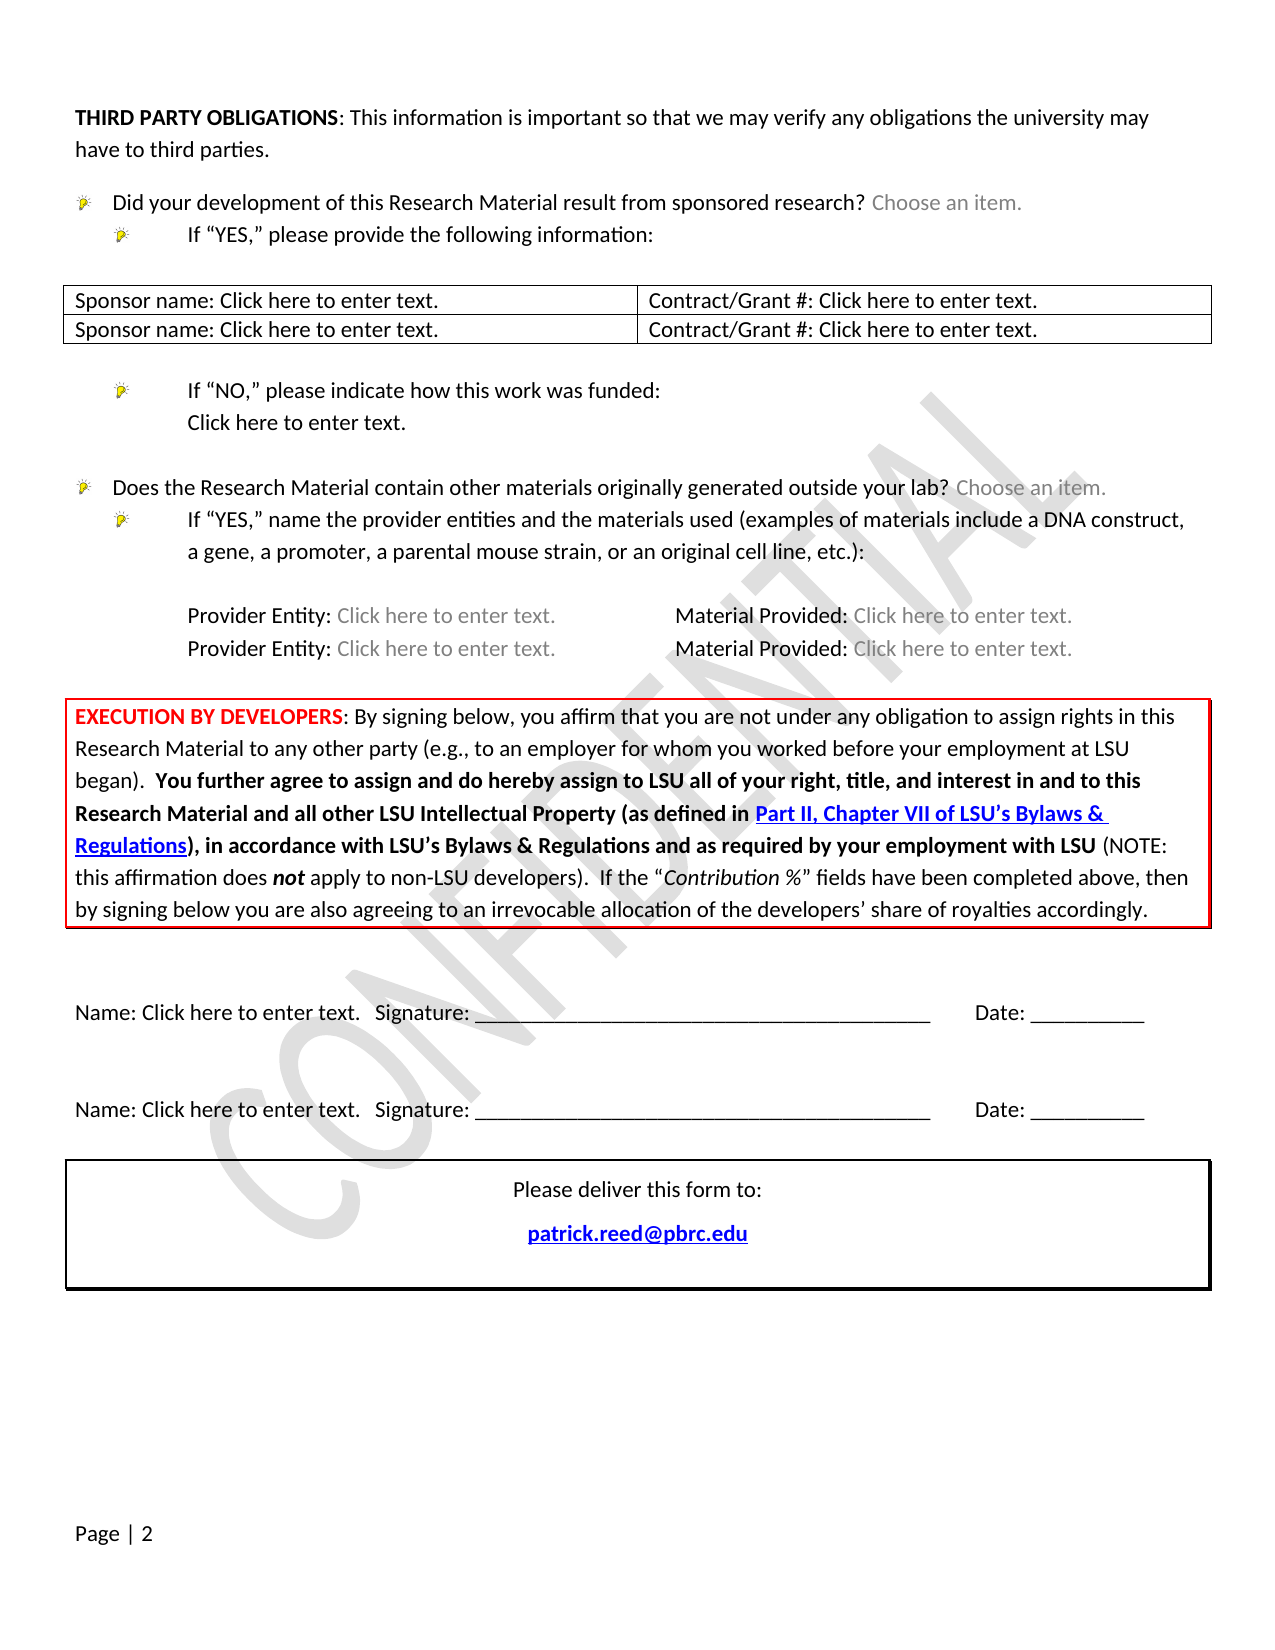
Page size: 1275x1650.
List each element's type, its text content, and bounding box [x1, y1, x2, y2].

table_cell Contract/Grant #: [638, 315, 1211, 343]
picture [113, 381, 130, 399]
text THIRD PARTY OBLIGATIONS: This information is important so that we may verify any obligations the university may have to third parties. [75, 103, 1200, 163]
text EXECUTION BY DEVELOPERS: By signing below, you affirm that you are not under any obligation to assign rights in this Research Material to any other party (e.g., to an employer for whom you worked before your employment at LSU began). You further agree to assign and do hereby assign to LSU all of your right, title, and interest in and to this Research Material and all other LSU Intellectual Property (as defined in Part II, Chapter VII of LSU’s Bylaws & Regulations), in accordance with LSU’s Bylaws & Regulations and as required by your employment with LSU (NOTE: this affirmation does not apply to non-LSU developers). If the “Contribution %” fields have been completed above, then by signing below you are also agreeing to an irrevocable allocation of the developers’ share of royalties accordingly. [67, 700, 1208, 926]
text Name: Signature: ________________________________________ Date: __________ [75, 1095, 1200, 1123]
picture [76, 194, 92, 211]
list If “YES,” please provide the following information: [112, 220, 1200, 248]
table_header Sponsor name: [64, 286, 637, 314]
picture [76, 478, 92, 495]
picture [113, 226, 130, 243]
list If “YES,” name the provider entities and the materials used (examples of materials include a DNA construct, a gene, a promoter, a parental mouse strain, or an original cell line, etc.): [112, 505, 1200, 565]
text Please deliver this form to: [67, 1171, 1208, 1203]
text patrick.reed@pbrc.edu [67, 1214, 1208, 1247]
list Provider Entity: Material Provided: [150, 634, 1200, 662]
text Name: Signature: ________________________________________ Date: __________ [75, 998, 1200, 1026]
list If “NO,” please indicate how this work was funded: [112, 376, 1200, 404]
list Did your development of this Research Material result from sponsored research? [75, 188, 1200, 216]
list Provider Entity: Material Provided: [150, 601, 1200, 629]
list Does the Research Material contain other materials originally generated outside your lab? [75, 473, 1200, 501]
picture [113, 510, 130, 528]
table_header Contract/Grant #: [638, 286, 1211, 314]
table_cell Sponsor name: [64, 315, 637, 343]
